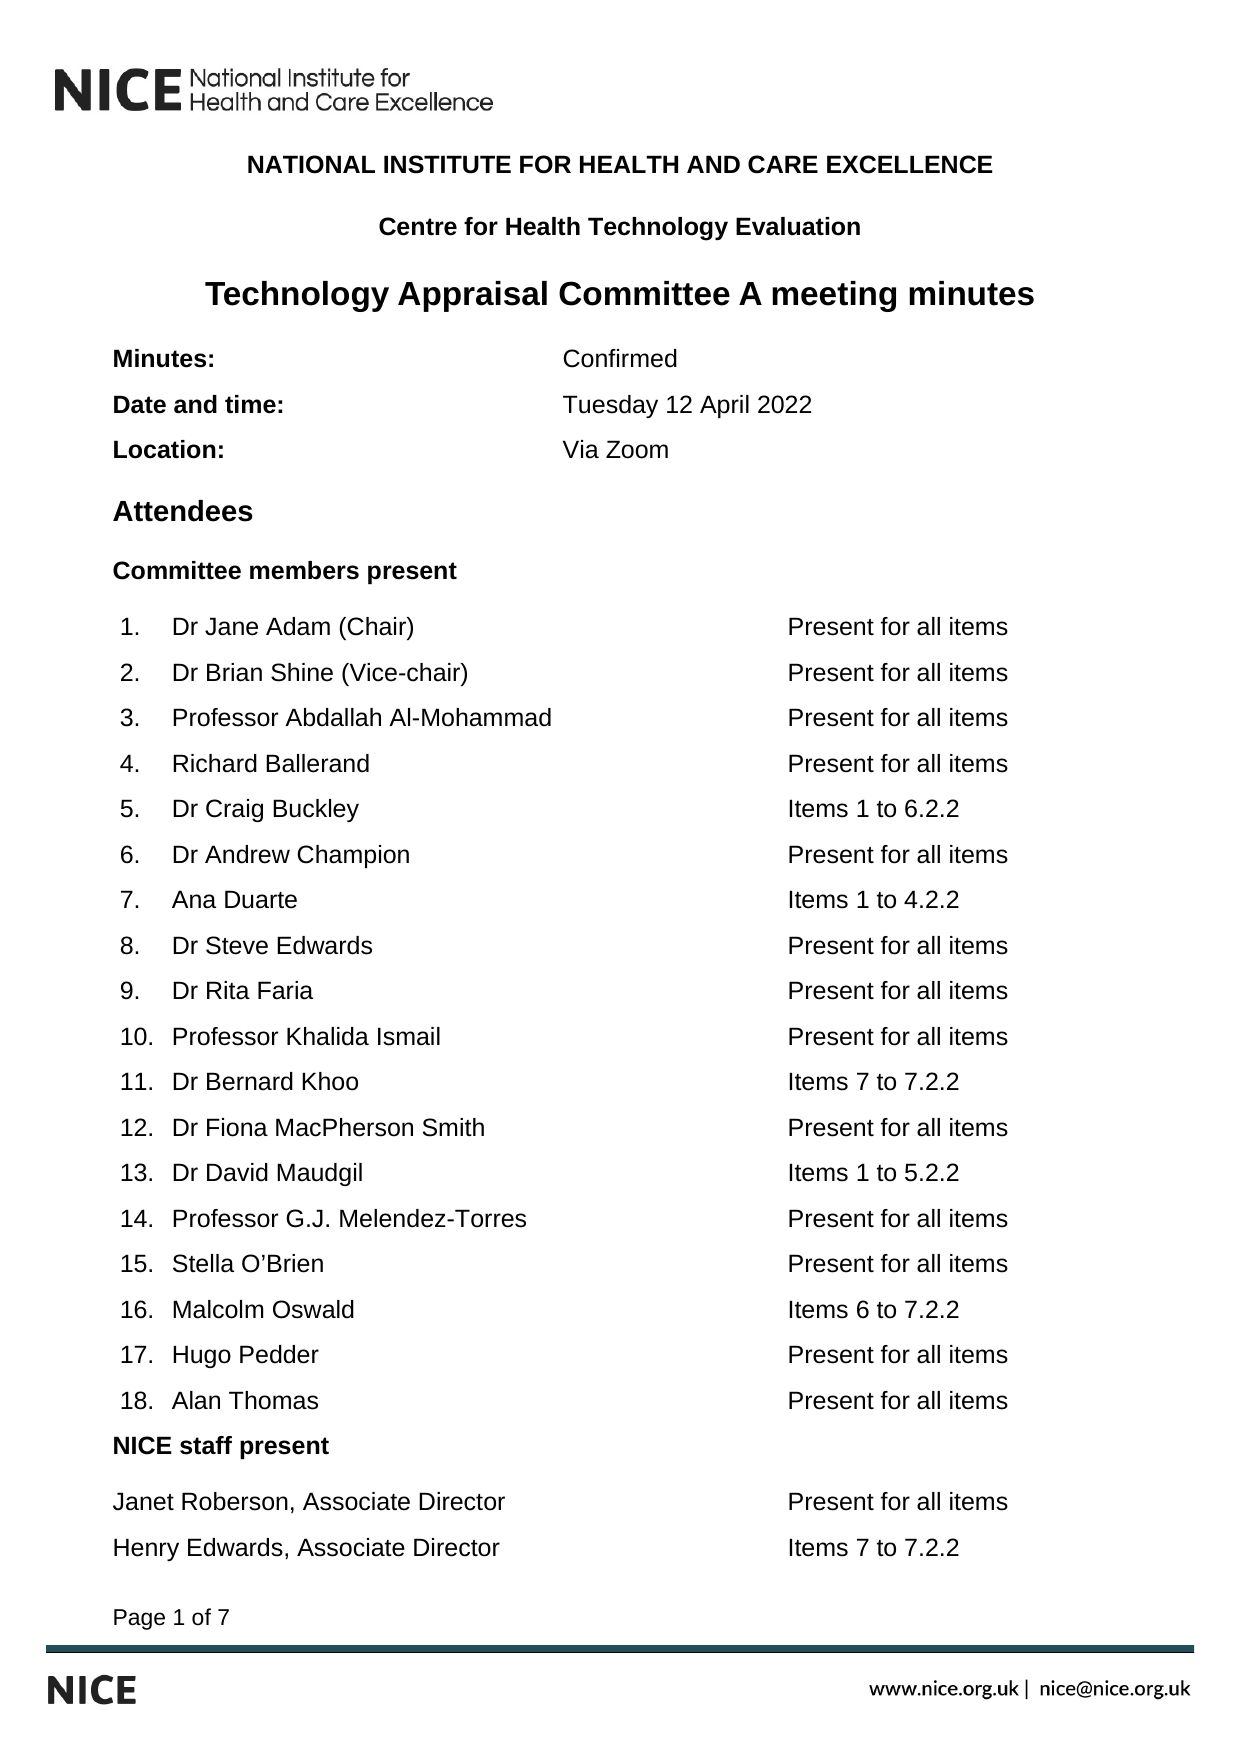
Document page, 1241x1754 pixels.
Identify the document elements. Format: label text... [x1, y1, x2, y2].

text Alan Thomas Present for all items [119, 1386, 1128, 1414]
text Ana Duarte Items 1 to 4.2.2 [119, 885, 1128, 914]
text Hugo Pedder Present for all items [119, 1340, 1128, 1369]
picture [32, 47, 511, 128]
text Professor Abdallah Al-Mohammad Present for all items [119, 703, 1128, 732]
subtitle Technology Appraisal Committee A meeting minutes [112, 274, 1128, 313]
text Dr Bernard Khoo Items 7 to 7.2.2 [119, 1067, 1128, 1096]
text Stella O’Brien Present for all items [119, 1249, 1128, 1278]
text Dr Jane Adam (Chair) Present for all items [119, 612, 1128, 641]
text Date and time: Tuesday 12 April 2022 [112, 390, 1128, 419]
text Minutes: Confirmed [112, 344, 1128, 373]
picture [46, 1645, 1195, 1729]
text Professor G.J. Melendez-Torres Present for all items [119, 1204, 1128, 1232]
text Dr Rita Faria Present for all items [119, 976, 1128, 1005]
text Dr Fiona MacPherson Smith Present for all items [119, 1113, 1128, 1141]
text Dr Craig Buckley Items 1 to 6.2.2 [119, 794, 1128, 823]
title NATIONAL INSTITUTE FOR HEALTH AND CARE EXCELLENCE [112, 150, 1128, 179]
text Dr Brian Shine (Vice-chair) Present for all items [119, 657, 1128, 686]
text Malcolm Oswald Items 6 to 7.2.2 [119, 1295, 1128, 1323]
text Dr Steve Edwards Present for all items [119, 931, 1128, 959]
text Dr Andrew Champion Present for all items [119, 839, 1128, 868]
title Centre for Health Technology Evaluation [112, 212, 1128, 241]
text Professor Khalida Ismail Present for all items [119, 1022, 1128, 1050]
text Dr David Maudgil Items 1 to 5.2.2 [119, 1158, 1128, 1187]
text Henry Edwards, Associate Director Items 7 to 7.2.2 [112, 1532, 1128, 1561]
text Location: Via Zoom [112, 436, 1128, 464]
subtitle Committee members present [112, 556, 1128, 585]
subtitle Attendees [112, 493, 1128, 527]
text Janet Roberson, Associate Director Present for all items [112, 1487, 1128, 1516]
text Richard Ballerand Present for all items [119, 748, 1128, 777]
subtitle NICE staff present [112, 1431, 1128, 1460]
